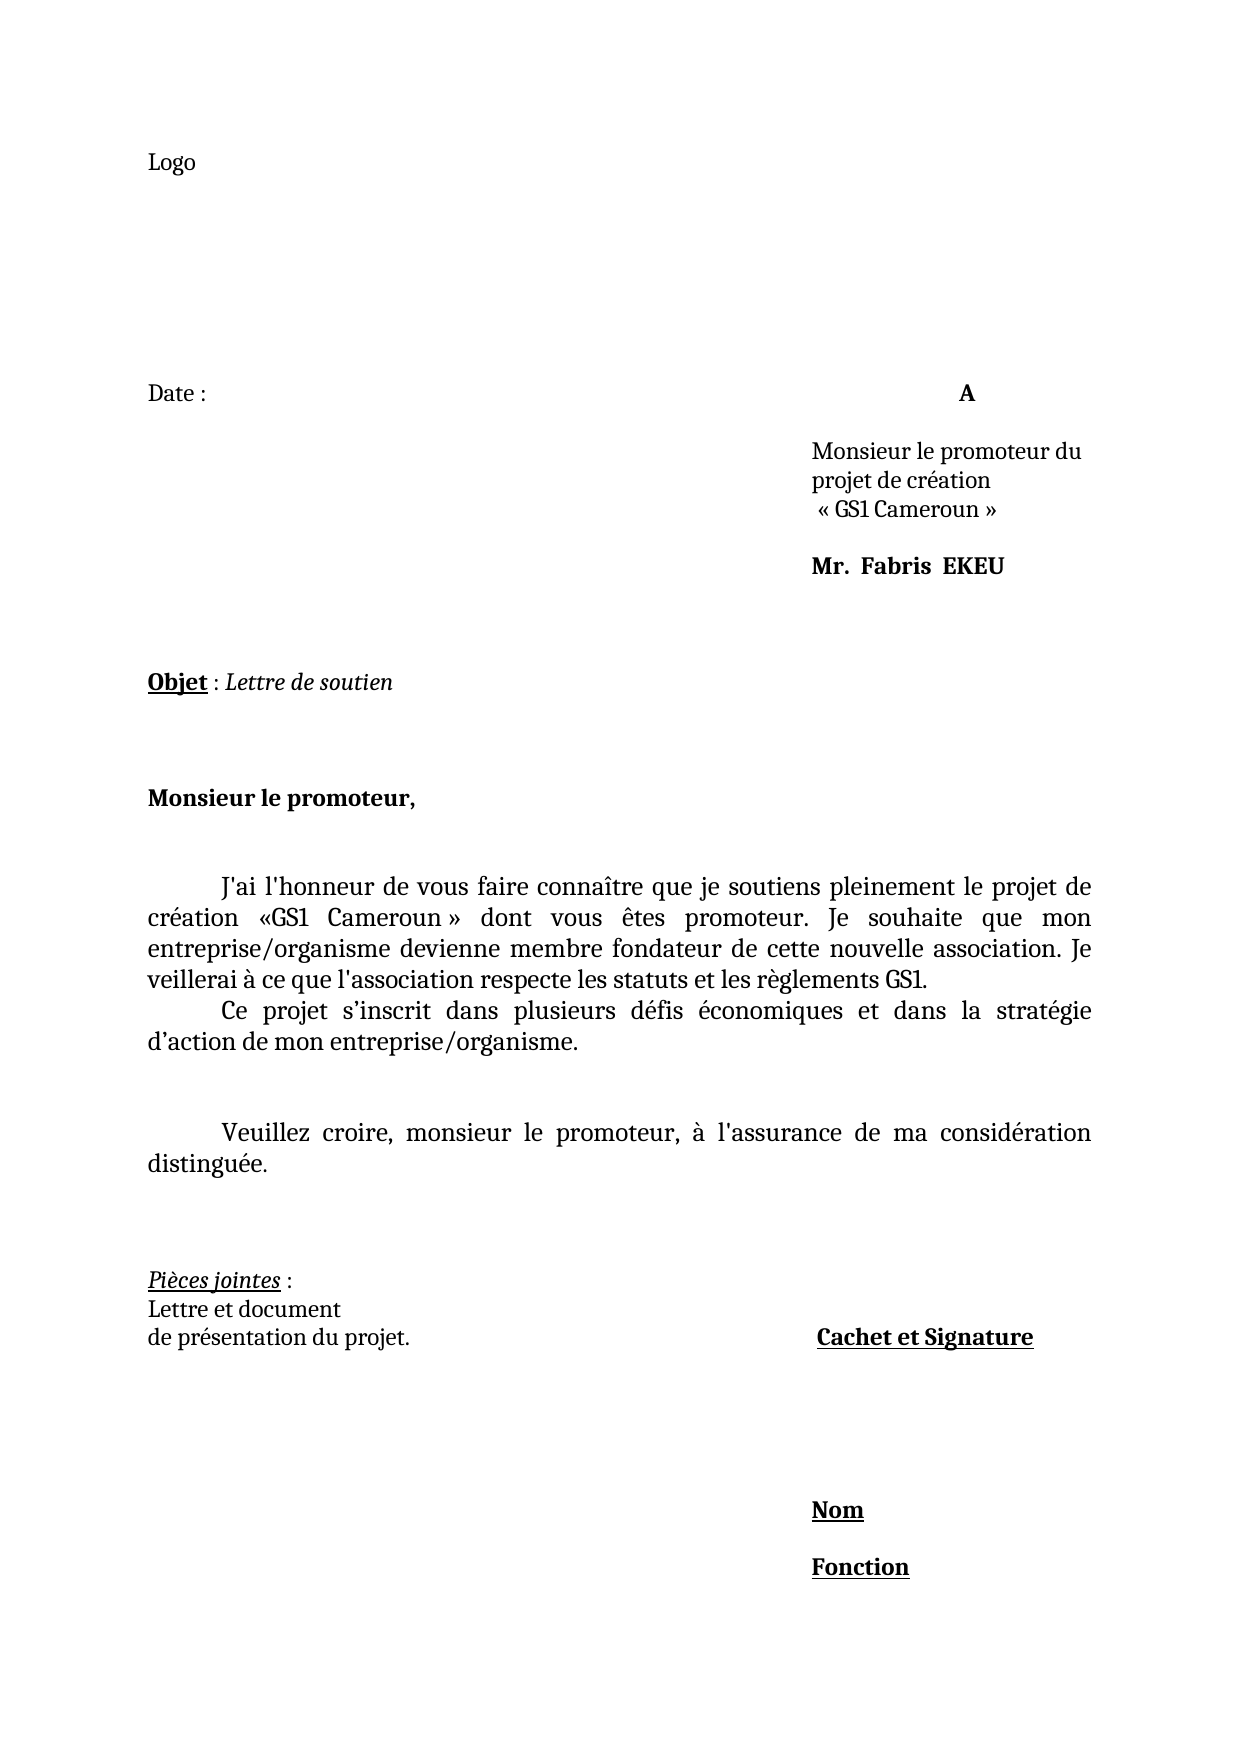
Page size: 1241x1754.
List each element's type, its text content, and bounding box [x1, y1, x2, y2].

text Nom [811, 1496, 1093, 1524]
text Ce projet s’inscrit dans plusieurs défis économiques et dans la stratégie d’action de mon entreprise/organisme. [148, 995, 1093, 1057]
text Mr. Fabris EKEU [811, 552, 1093, 581]
text Veuillez croire, monsieur le promoteur, à l'assurance de ma considération distinguée. [148, 1117, 1093, 1179]
text Lettre et document [148, 1294, 1093, 1323]
text Objet : Lettre de soutien [148, 668, 1093, 697]
text « GS1 Cameroun » [811, 495, 1093, 523]
text Monsieur le promoteur, [148, 784, 1093, 813]
text Pièces jointes : [148, 1266, 1093, 1294]
text Date : A [148, 379, 1093, 408]
text Monsieur le promoteur du projet de création [811, 437, 1093, 495]
text Fonction [738, 1553, 1093, 1582]
text Logo [148, 148, 1093, 176]
text de présentation du projet. Cachet et Signature [148, 1323, 1093, 1352]
text J'ai l'honneur de vous faire connaître que je soutiens pleinement le projet de création «GS1 Cameroun » dont vous êtes promoteur. Je souhaite que mon entreprise/organisme devienne membre fondateur de cette nouvelle association. Je veillerai à ce que l'association respecte les statuts et les règlements GS1. [148, 871, 1093, 995]
